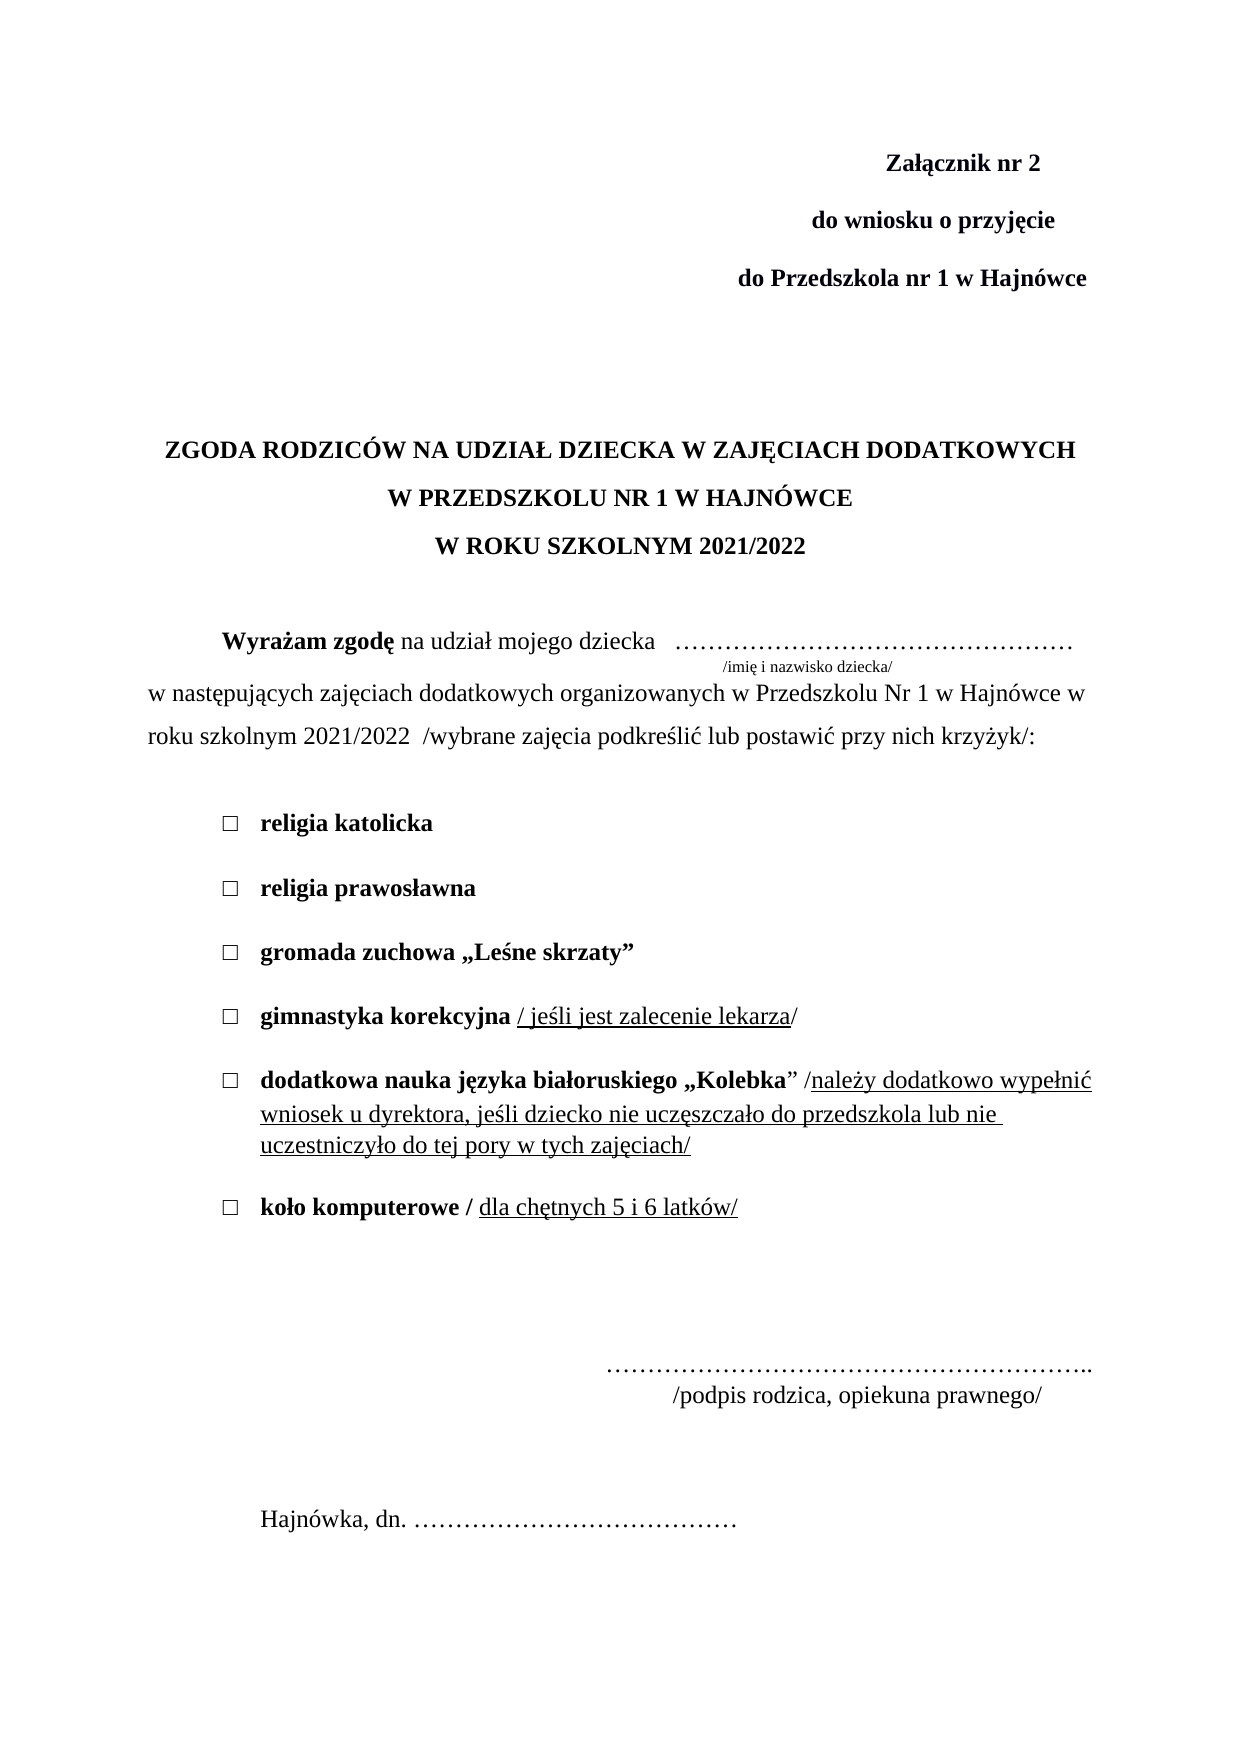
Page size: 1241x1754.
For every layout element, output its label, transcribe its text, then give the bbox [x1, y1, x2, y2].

text /imię i nazwisko dziecka/ [148, 657, 1093, 676]
list gromada zuchowa „Leśne skrzaty” [223, 937, 1093, 968]
list /podpis rodzica, opiekuna prawnego/ [260, 1380, 1093, 1409]
text W ROKU SZKOLNYM 2021/2022 [148, 531, 1093, 559]
text ZGODA RODZICÓW NA UDZIAŁ DZIECKA W ZAJĘCIACH DODATKOWYCH [148, 435, 1093, 464]
list ………………………………………………….. [223, 1349, 1093, 1378]
text roku szkolnym 2021/2022 /wybrane zajęcia podkreślić lub postawić przy nich krzyżyk/: [148, 721, 1093, 750]
text w następujących zajęciach dodatkowych organizowanych w Przedszkolu Nr 1 w Hajnówce w [148, 678, 1093, 707]
list Hajnówka, dn. ………………………………… [260, 1504, 1093, 1533]
text Wyrażam zgodę na udział mojego dziecka ………………………………………… [148, 626, 1093, 655]
text do Przedszkola nr 1 w Hajnówce [664, 263, 1093, 292]
list religia katolicka [223, 808, 1093, 839]
list koło komputerowe / dla chętnych 5 i 6 latków/ [223, 1192, 1093, 1223]
text do wniosku o przyjęcie [738, 206, 1093, 234]
list gimnastyka korekcyjna / jeśli jest zalecenie lekarza/ [223, 1001, 1093, 1032]
text Załącznik nr 2 [811, 148, 1093, 176]
list religia prawosławna [223, 873, 1093, 903]
text W PRZEDSZKOLU NR 1 W HAJNÓWCE [148, 483, 1093, 512]
list dodatkowa nauka języka białoruskiego „Kolebka” /należy dodatkowo wypełnić wniosek u dyrektora, jeśli dziecko nie uczęszczało do przedszkola lub nie uczestniczyło do tej pory w tych zajęciach/ [223, 1066, 1093, 1158]
